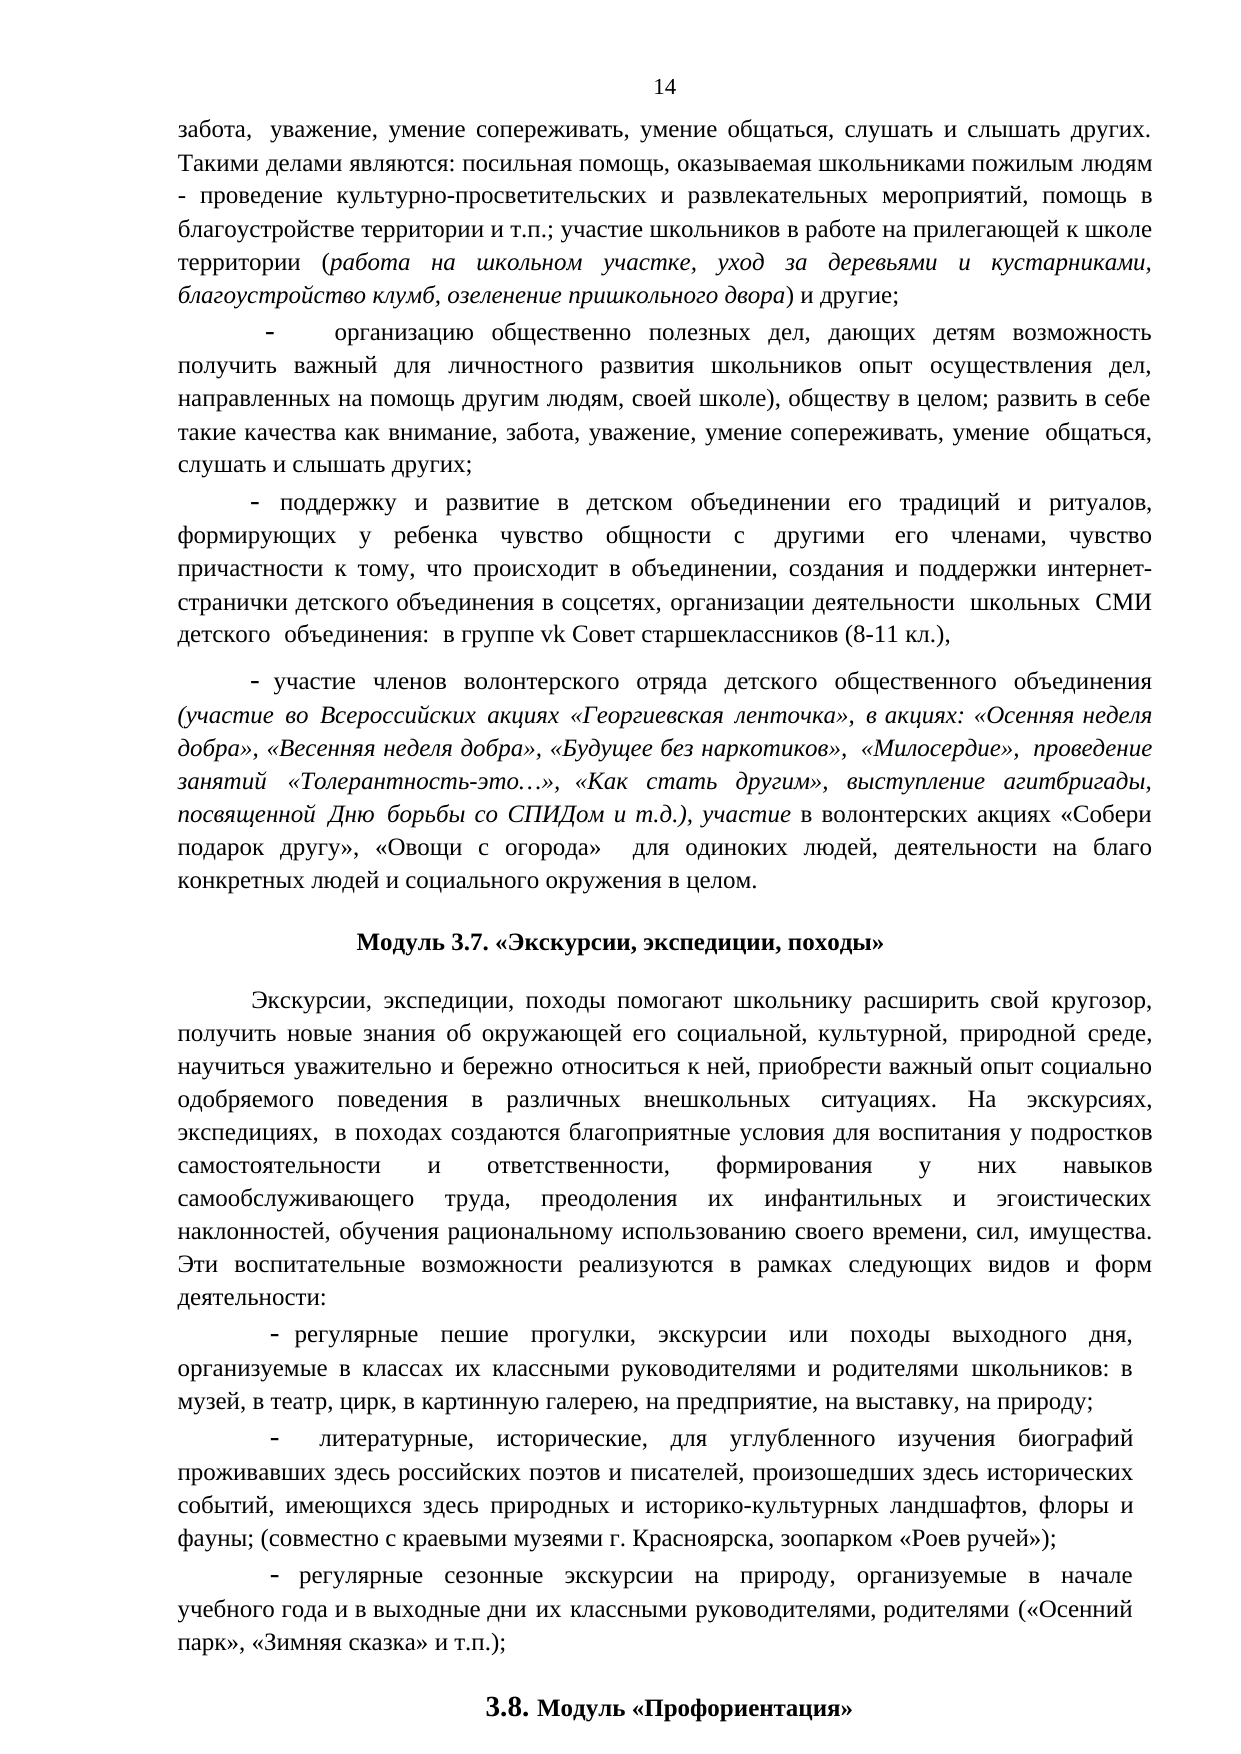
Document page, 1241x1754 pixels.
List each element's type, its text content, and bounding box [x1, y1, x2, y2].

list организацию общественно полезных дел, дающих детям возможность получить важный для личностного развития школьников опыт осуществления дел, направленных на помощь другим людям, своей школе), обществу в целом; развить в себе такие качества как внимание, забота, уважение, умение сопереживать, умение общаться, слушать и слышать других; [178, 313, 1152, 478]
list поддержку и развитие в детском объединении его традиций и ритуалов, формирующих у ребенка чувство общности с другими его членами, чувство причастности к тому, что происходит в объединении, создания и поддержки интернет-странички детского объединения в соцсетях, организации деятельности школьных СМИ детского объединения: в группе vk Совет старшеклассников (8-11 кл.), [177, 483, 1152, 648]
text Экскурсии, экспедиции, походы помогают школьнику расширить свой кругозор, получить новые знания об окружающей его социальной, культурной, природной среде, научиться уважительно и бережно относиться к ней, приобрести важный опыт социально одобряемого поведения в различных внешкольных ситуациях. На экскурсиях, экспедициях, в походах создаются благоприятные условия для воспитания у подростков самостоятельности и ответственности, формирования у них навыков самообслуживающего труда, преодоления их инфантильных и эгоистических наклонностей, обучения рациональному использованию своего времени, сил, имущества. Эти воспитательные возможности реализуются в рамках следующих видов и форм деятельности: [177, 985, 1152, 1311]
subtitle Модуль 3.7. «Экскурсии, экспедиции, походы» [356, 927, 1180, 956]
list литературные, исторические, для углубленного изучения биографий проживавших здесь российских поэтов и писателей, произошедших здесь исторических событий, имеющихся здесь природных и историко-культурных ландшафтов, флоры и фауны; (совместно с краевыми музеями г. Красноярска, зоопарком «Роев ручей»); [177, 1419, 1134, 1552]
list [178, 114, 1152, 308]
list участие членов волонтерского отряда детского общественного объединения (участие во Всероссийских акциях «Георгиевская ленточка», в акциях: «Осенняя неделя добра», «Весенняя неделя добра», «Будущее без наркотиков», «Милосердие», проведение занятий «Толерантность-это…», «Как стать другим», выступление агитбригады, посвященной Дню борьбы со СПИДом и т.д.), участие в волонтерских акциях «Собери подарок другу», «Овощи с огорода» для одиноких людей, деятельности на благо конкретных людей и социального окружения в целом. [177, 662, 1152, 894]
subtitle Модуль «Профориентация» [485, 1689, 1180, 1723]
list регулярные сезонные экскурсии на природу, организуемые в начале учебного года и в выходные дни их классными руководителями, родителями («Осенний парк», «Зимняя сказка» и т.п.); [177, 1556, 1133, 1656]
list регулярные пешие прогулки, экскурсии или походы выходного дня, организуемые в классах их классными руководителями и родителями школьников: в музей, в театр, цирк, в картинную галерею, на предприятие, на выставку, на природу; [177, 1315, 1133, 1415]
